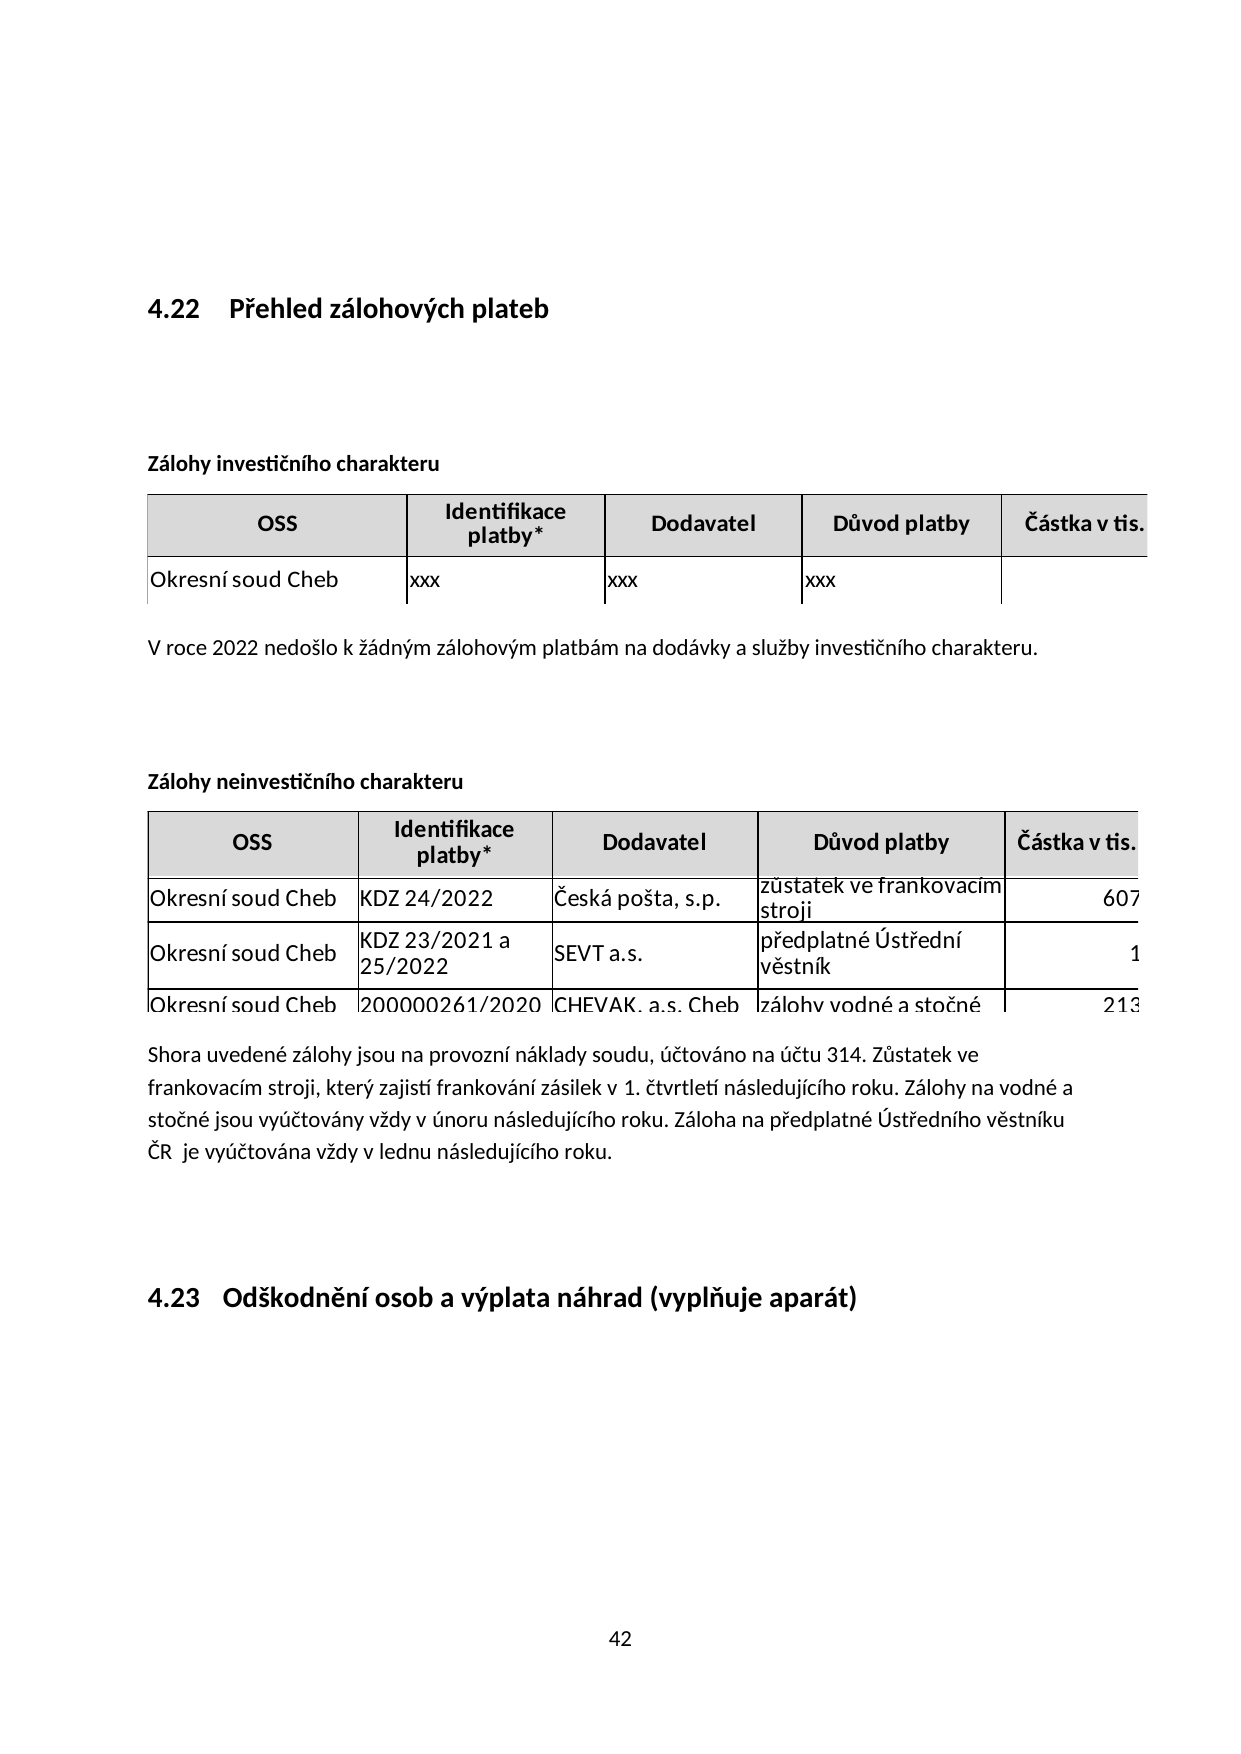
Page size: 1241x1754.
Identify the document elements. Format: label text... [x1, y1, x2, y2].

text V roce 2022 nedošlo k žádným zálohovým platbám na dodávky a služby investičního charakteru. [148, 633, 1093, 661]
text Zálohy neinvestičního charakteru [148, 767, 1093, 795]
text Zálohy investičního charakteru [148, 449, 1093, 477]
subtitle Odškodnění osob a výplata náhrad (vyplňuje aparát) [148, 1279, 1093, 1315]
subtitle Přehled zálohových plateb [148, 290, 1093, 326]
text Shora uvedené zálohy jsou na provozní náklady soudu, účtováno na účtu 314. Zůstatek ve frankovacím stroji, který zajistí frankování zásilek v 1. čtvrtletí následujícího roku. Zálohy na vodné a stočné jsou vyúčtovány vždy v únoru následujícího roku. Záloha na předplatné Ústředního věstníku ČR je vyúčtována vždy v lednu následujícího roku. [148, 1041, 1093, 1165]
